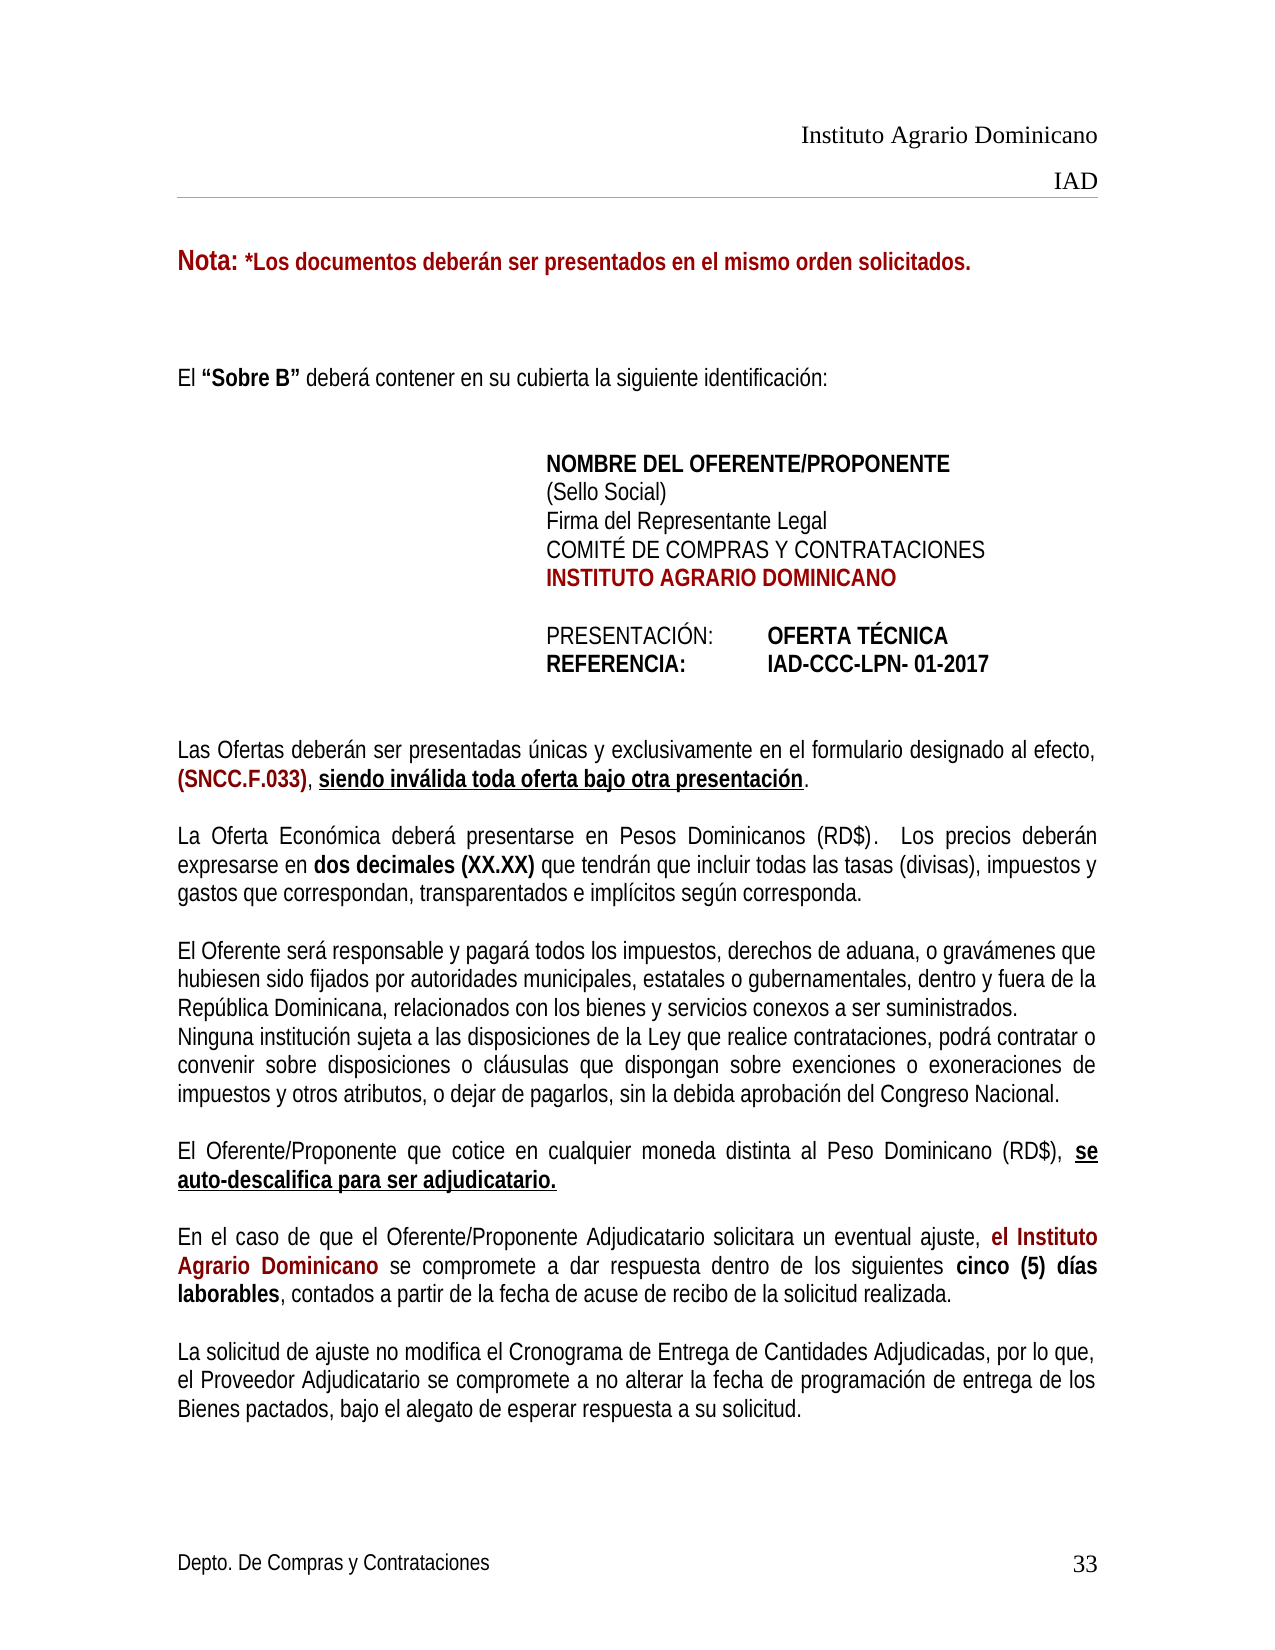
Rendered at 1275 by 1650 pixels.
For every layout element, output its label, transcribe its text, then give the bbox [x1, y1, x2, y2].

text Las Ofertas deberán ser presentadas únicas y exclusivamente en el formulario designado al efecto, (SNCC.F.033), siendo inválida toda oferta bajo otra presentación. [177, 735, 1098, 792]
text La Oferta Económica deberá presentarse en Pesos Dominicanos (RD$). Los precios deberán expresarse en dos decimales (XX.XX) que tendrán que incluir todas las tasas (divisas), impuestos y gastos que correspondan, transparentados e implícitos según corresponda. [177, 821, 1098, 907]
text REFERENCIA: IAD-CCC-LPN- 01-2017 [472, 649, 1098, 678]
text (Sello Social) [472, 477, 1098, 506]
text El Oferente será responsable y pagará todos los impuestos, derechos de aduana, o gravámenes que hubiesen sido fijados por autoridades municipales, estatales o gubernamentales, dentro y fuera de la República Dominicana, relacionados con los bienes y servicios conexos a ser suministrados. [177, 936, 1098, 1022]
text PRESENTACIÓN: OFERTA TÉCNICA [472, 621, 1098, 649]
text Firma del Representante Legal [177, 506, 1098, 535]
text El Oferente/Proponente que cotice en cualquier moneda distinta al Peso Dominicano (RD$), se auto-descalifica para ser adjudicatario. [177, 1136, 1098, 1193]
text La solicitud de ajuste no modifica el Cronograma de Entrega de Cantidades Adjudicadas, por lo que, el Proveedor Adjudicatario se compromete a no alterar la fecha de programación de entrega de los Bienes pactados, bajo el alegato de esperar respuesta a su solicitud. [177, 1337, 1098, 1423]
text El “Sobre B” deberá contener en su cubierta la siguiente identificación: [177, 363, 1098, 391]
text NOMBRE DEL OFERENTE/PROPONENTE [472, 449, 1098, 477]
text Ninguna institución sujeta a las disposiciones de la Ley que realice contrataciones, podrá contratar o convenir sobre disposiciones o cláusulas que dispongan sobre exenciones o exoneraciones de impuestos y otros atributos, o dejar de pagarlos, sin la debida aprobación del Congreso Nacional. [177, 1022, 1098, 1108]
text INSTITUTO AGRARIO DOMINICANO [472, 563, 1098, 592]
text En el caso de que el Oferente/Proponente Adjudicatario solicitara un eventual ajuste, el Instituto Agrario Dominicano se compromete a dar respuesta dentro de los siguientes cinco (5) días laborables, contados a partir de la fecha de acuse de recibo de la solicitud realizada. [177, 1222, 1098, 1308]
text Nota: *Los documentos deberán ser presentados en el mismo orden solicitados. [177, 243, 1098, 277]
text COMITÉ DE COMPRAS Y CONTRATACIONES [472, 535, 1098, 563]
